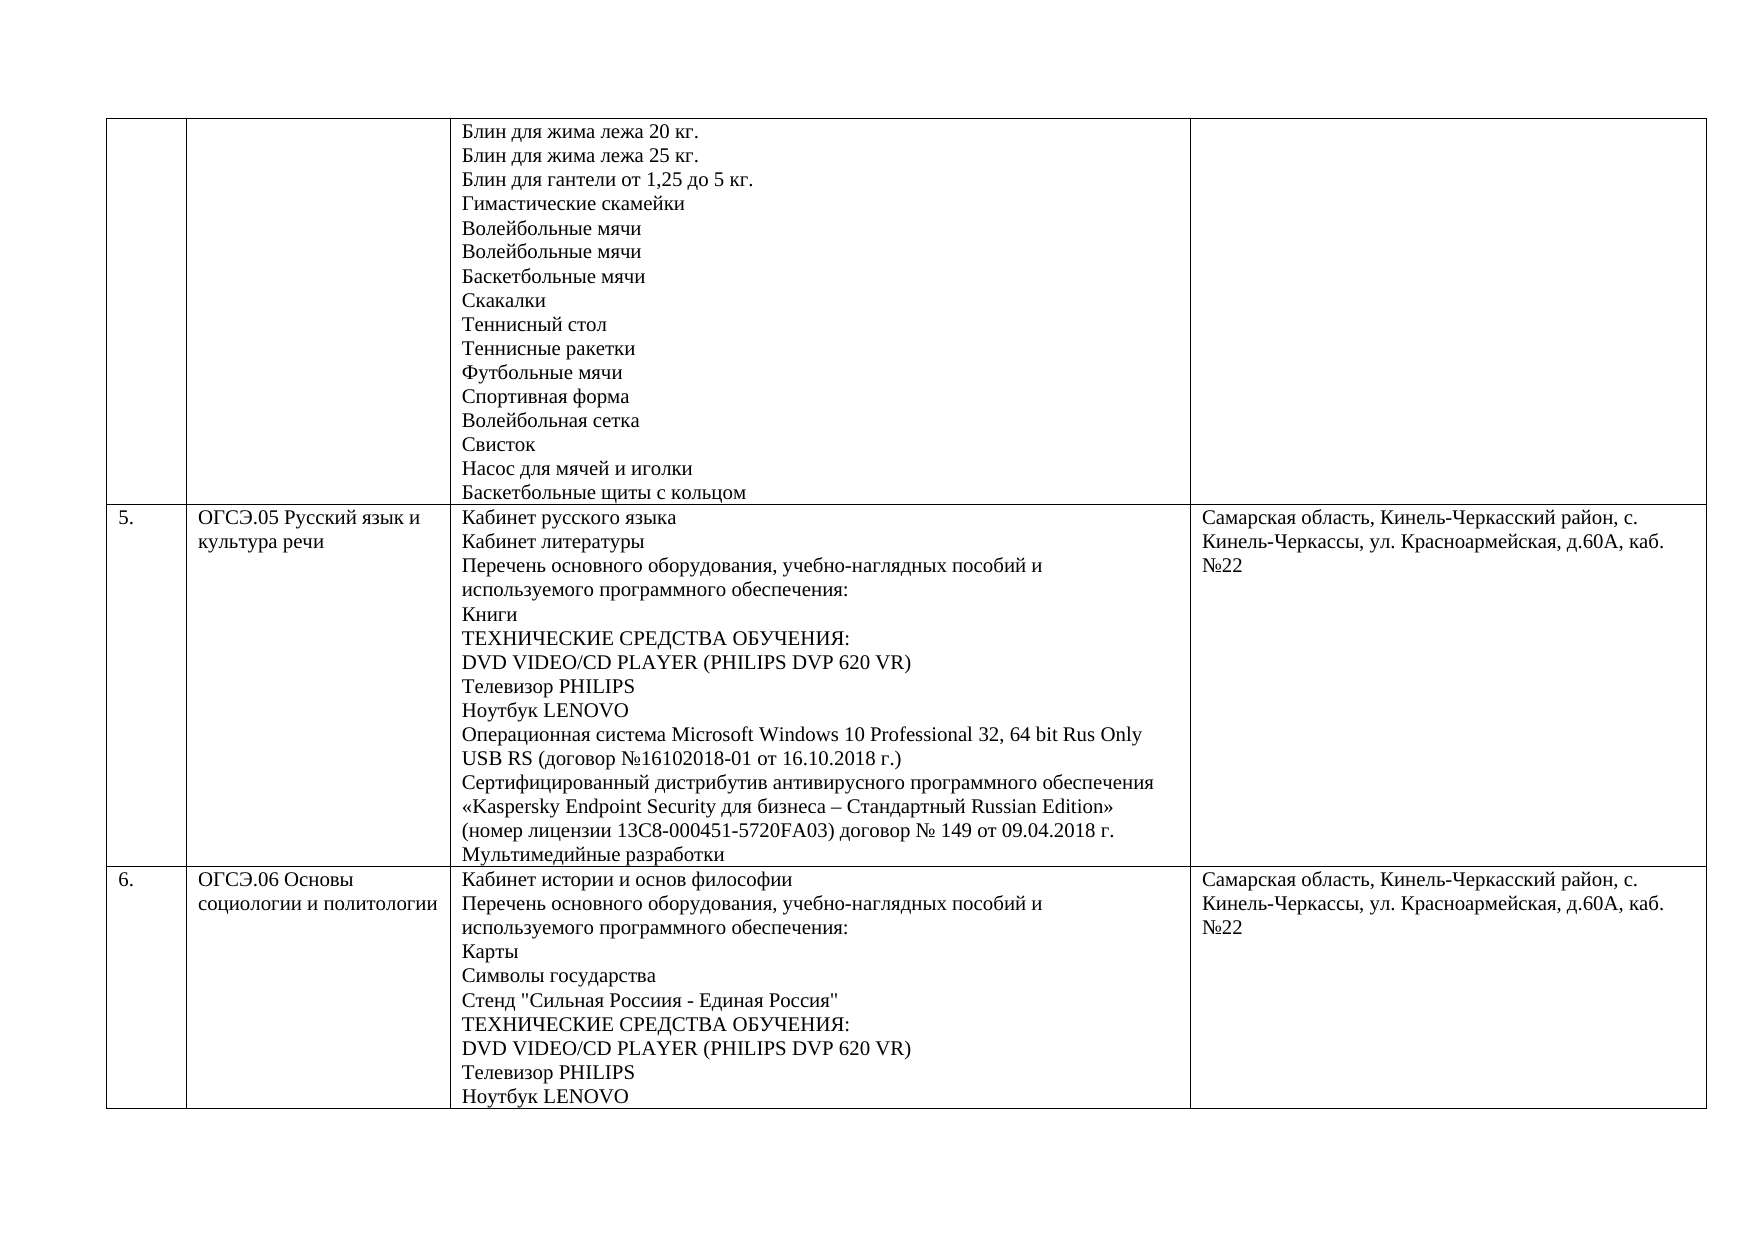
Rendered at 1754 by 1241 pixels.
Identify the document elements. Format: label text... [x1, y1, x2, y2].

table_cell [451, 119, 1190, 504]
table_cell Самарская область, Кинель-Черкасский район, с. Кинель-Черкассы, ул. Красноармейская, д.60А, каб. №22 [1191, 505, 1706, 866]
table_cell [107, 867, 186, 1108]
table_cell [107, 119, 186, 504]
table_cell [187, 867, 450, 1108]
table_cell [1191, 119, 1706, 504]
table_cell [187, 119, 450, 504]
table_cell [107, 505, 186, 866]
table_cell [451, 867, 1190, 1108]
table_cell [1191, 867, 1706, 1108]
table_cell Кабинет русского языка Кабинет литературы Перечень основного оборудования, учебно-наглядных пособий и используемого программного обеспечения: Книги ТЕХНИЧЕСКИЕ СРЕДСТВА ОБУЧЕНИЯ: DVD VIDEO/CD PLAYER (PHILIPS DVP 620 VR) Телевизор PHILIPS Ноутбук LENOVO Операционная система Microsoft Windows 10 Professional 32, 64 bit Rus Only USB RS (договор №16102018-01 от 16.10.2018 г.) Сертифицированный дистрибутив антивирусного программного обеспечения «Kaspersky Endpoint Security для бизнеса – Стандартный Russian Edition» (номер лицензии 13С8-000451-5720FA03) договор № 149 от 09.04.2018 г. Мультимедийные разработки [451, 505, 1190, 866]
table_cell ОГСЭ.05 Русский язык и культура речи [187, 505, 450, 866]
